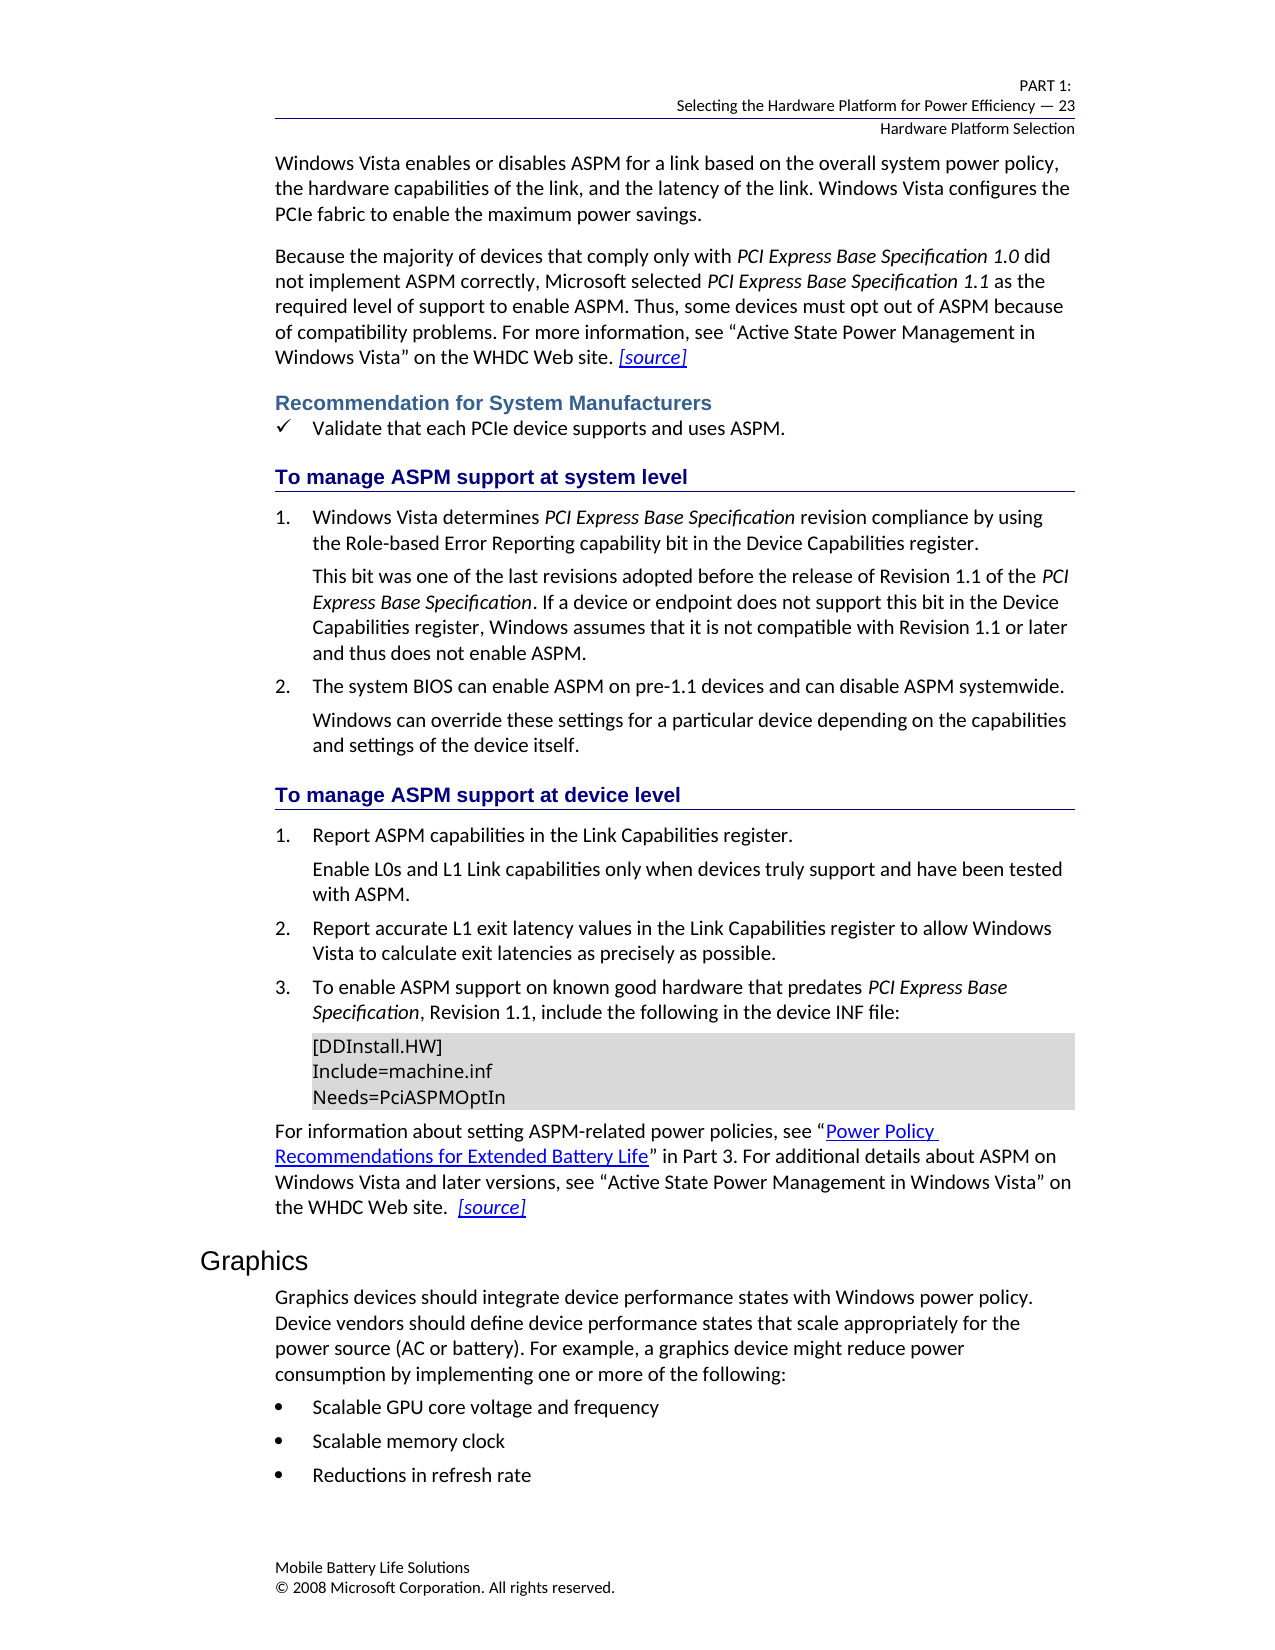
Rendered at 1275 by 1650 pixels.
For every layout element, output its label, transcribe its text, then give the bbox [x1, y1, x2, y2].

list 2. Report accurate L1 exit latency values in the Link Capabilities register to allow Windows Vista to calculate exit latencies as precisely as possible. [275, 915, 1075, 966]
list 1. Report ASPM capabilities in the Link Capabilities register. [275, 822, 1075, 847]
text This bit was one of the last revisions adopted before the release of Revision 1.1 of the PCI Express Base Specification. If a device or endpoint does not support this bit in the Device Capabilities register, Windows assumes that it is not compatible with Revision 1.1 or later and thus does not enable ASPM. [312, 563, 1075, 665]
list 2. The system BIOS can enable ASPM on pre-1.1 devices and can disable ASPM systemwide. [275, 673, 1075, 699]
list 3. To enable ASPM support on known good hardware that predates PCI Express Base Specification, Revision 1.1, include the following in the device INF file: [275, 974, 1075, 1025]
text Because the majority of devices that comply only with PCI Express Base Specification 1.0 did not implement ASPM correctly, Microsoft selected PCI Express Base Specification 1.1 as the required level of support to enable ASPM. Thus, some devices must opt out of ASPM because of compatibility problems. For more information, see “Active State Power Management in Windows Vista” on the WHDC Web site. [source] [275, 243, 1075, 370]
list 1. Windows Vista determines PCI Express Base Specification revision compliance by using the Role-based Error Reporting capability bit in the Device Capabilities register. [275, 504, 1075, 555]
list Reductions in refresh rate [275, 1462, 1075, 1487]
subtitle Recommendation for System Manufacturers [275, 391, 1075, 415]
text Validate that each PCIe device supports and uses ASPM. [275, 415, 1075, 440]
subtitle Graphics [200, 1245, 1075, 1276]
list Scalable GPU core voltage and frequency [275, 1394, 1075, 1420]
text Windows Vista enables or disables ASPM for a link based on the overall system power policy, the hardware capabilities of the link, and the latency of the link. Windows Vista configures the PCIe fabric to enable the maximum power savings. [275, 150, 1075, 226]
text Enable L0s and L1 Link capabilities only when devices truly support and have been tested with ASPM. [312, 856, 1075, 907]
text To manage ASPM support at system level [275, 465, 1075, 491]
text To manage ASPM support at device level [275, 783, 1075, 809]
list Scalable memory clock [275, 1428, 1075, 1454]
text Graphics devices should integrate device performance states with Windows power policy. Device vendors should define device performance states that scale appropriately for the power source (AC or battery). For example, a graphics device might reduce power consumption by implementing one or more of the following: [275, 1284, 1075, 1386]
text Windows can override these settings for a particular device depending on the capabilities and settings of the device itself. [312, 707, 1075, 758]
text For information about setting ASPM-related power policies, see “Power Policy Recommendations for Extended Battery Life” in Part 3. For additional details about ASPM on Windows Vista and later versions, see “Active State Power Management in Windows Vista” on the WHDC Web site. [source] [275, 1118, 1075, 1220]
text [DDInstall.HW] Include=machine.inf Needs=PciASPMOptIn [312, 1033, 1075, 1110]
